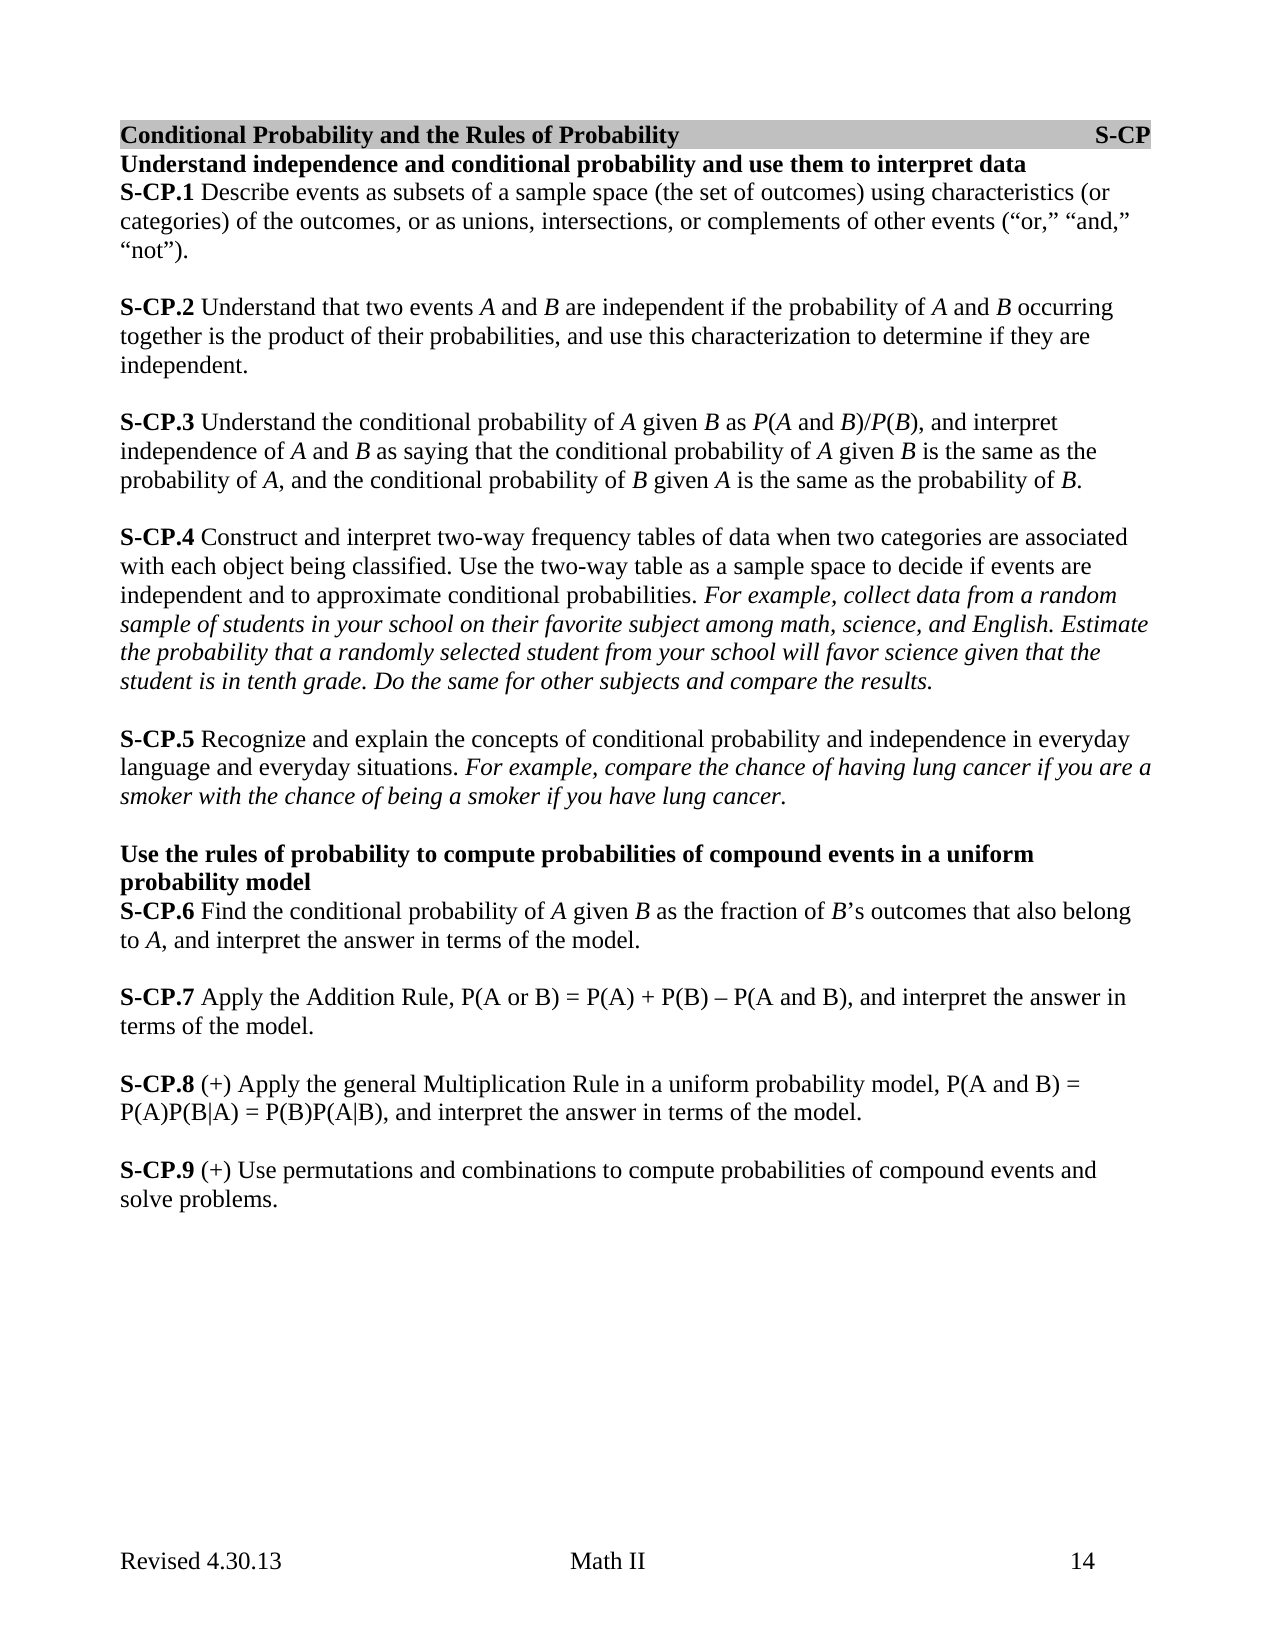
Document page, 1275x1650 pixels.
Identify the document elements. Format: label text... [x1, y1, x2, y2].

text S-CP.4 Construct and interpret two-way frequency tables of data when two categories are associated with each object being classified. Use the two-way table as a sample space to decide if events are independent and to approximate conditional probabilities. For example, collect data from a random sample of students in your school on their favorite subject among math, science, and English. Estimate the probability that a randomly selected student from your school will favor science given that the student is in tenth grade. Do the same for other subjects and compare the results. [120, 522, 1155, 695]
text S-CP.1 Describe events as subsets of a sample space (the set of outcomes) using characteristics (or categories) of the outcomes, or as unions, intersections, or complements of other events (“or,” “and,” “not”). [120, 177, 1155, 264]
text S-CP.8 (+) Apply the general Multiplication Rule in a uniform probability model, P(A and B) = P(A)P(B|A) = P(B)P(A|B), and interpret the answer in terms of the model. [120, 1069, 1155, 1126]
text Understand independence and conditional probability and use them to interpret data [120, 149, 1155, 177]
text S-CP.3 Understand the conditional probability of A given B as P(A and B)/P(B), and interpret independence of A and B as saying that the conditional probability of A given B is the same as the probability of A, and the conditional probability of B given A is the same as the probability of B. [120, 407, 1155, 494]
text S-CP.2 Understand that two events A and B are independent if the probability of A and B occurring together is the product of their probabilities, and use this characterization to determine if they are independent. [120, 292, 1155, 379]
text S-CP.6 Find the conditional probability of A given B as the fraction of B’s outcomes that also belong to A, and interpret the answer in terms of the model. [120, 896, 1155, 954]
text S-CP.7 Apply the Addition Rule, P(A or B) = P(A) + P(B) – P(A and B), and interpret the answer in terms of the model. [120, 982, 1155, 1040]
text S-CP.5 Recognize and explain the concepts of conditional probability and independence in everyday language and everyday situations. For example, compare the chance of having lung cancer if you are a smoker with the chance of being a smoker if you have lung cancer. [120, 724, 1155, 810]
text Use the rules of probability to compute probabilities of compound events in a uniform probability model [120, 839, 1155, 896]
text S-CP.9 (+) Use permutations and combinations to compute probabilities of compound events and solve problems. [120, 1155, 1155, 1212]
